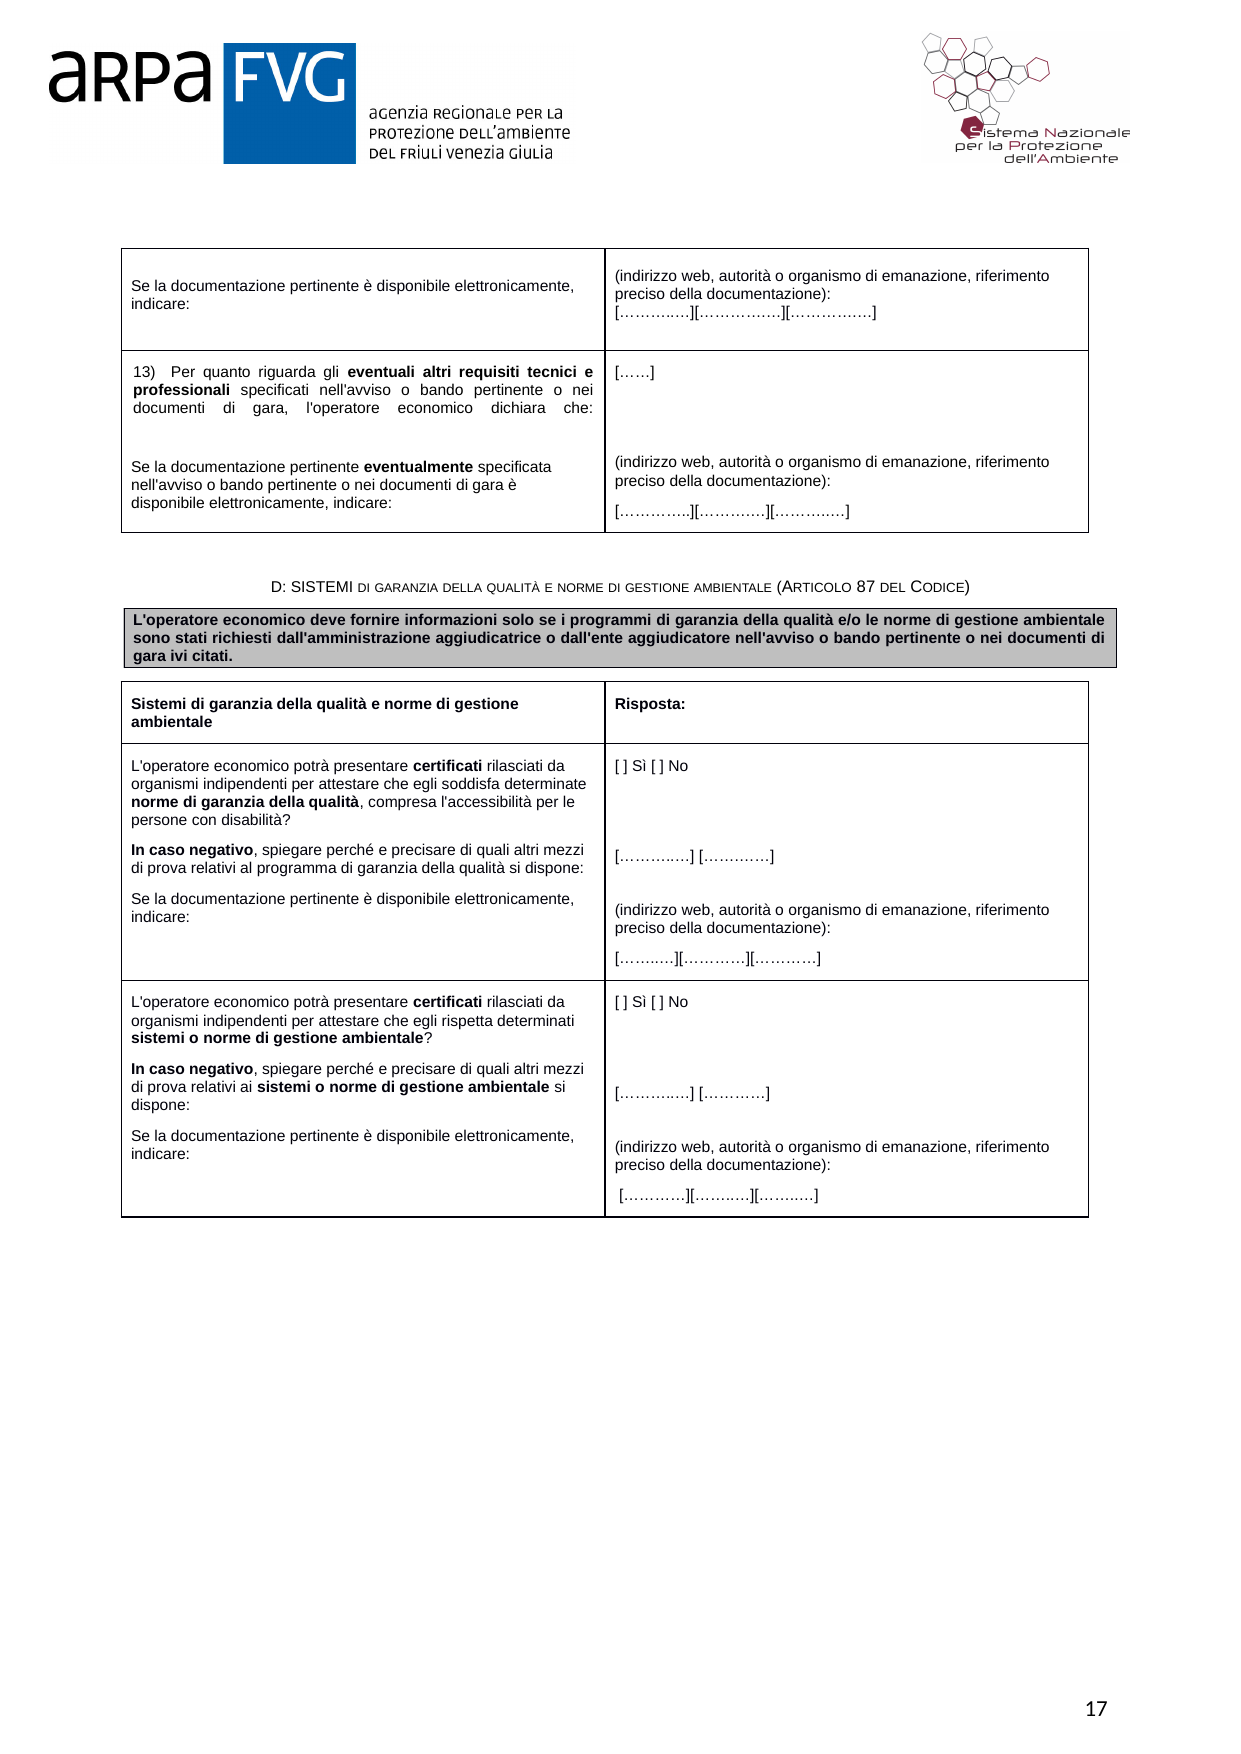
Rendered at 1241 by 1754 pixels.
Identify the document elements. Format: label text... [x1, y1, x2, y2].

text D: SISTEMI di garanzia della qualità e norme di gestione ambientale (Articolo 87 del Codice) [133, 576, 1107, 596]
picture [920, 31, 1130, 163]
table_header Risposta: [606, 682, 1088, 743]
table_cell [ ] Sì [ ] No [………..…] […….……] (indirizzo web, autorità o organismo di emanazione, riferimento preciso della documentazione): [……..…][…………][…………] [606, 744, 1088, 980]
table_cell L'operatore economico potrà presentare certificati rilasciati da organismi indipendenti per attestare che egli rispetta determinati sistemi o norme di gestione ambientale? In caso negativo, spiegare perché e precisare di quali altri mezzi di prova relativi ai sistemi o norme di gestione ambientale si dispone: Se la documentazione pertinente è disponibile elettronicamente, indicare: [122, 981, 604, 1216]
table_cell 13) Per quanto riguarda gli eventuali altri requisiti tecnici e professionali specificati nell'avviso o bando pertinente o nei documenti di gara, l'operatore economico dichiara che: Se la documentazione pertinente eventualmente specificata nell'avviso o bando pertinente o nei documenti di gara è disponibile elettronicamente, indicare: [122, 351, 604, 532]
table_header Sistemi di garanzia della qualità e norme di gestione ambientale [122, 682, 604, 743]
picture [357, 43, 577, 164]
picture [49, 43, 354, 164]
table_cell [……] (indirizzo web, autorità o organismo di emanazione, riferimento preciso della documentazione): […………..][……….…][………..…] [606, 351, 1088, 532]
table_cell [ ] Sì [ ] No [………..…] […………] (indirizzo web, autorità o organismo di emanazione, riferimento preciso della documentazione): […………][……..…][……..…] [606, 981, 1088, 1216]
text L'operatore economico deve fornire informazioni solo se i programmi di garanzia della qualità e/o le norme di gestione ambientale sono stati richiesti dall'amministrazione aggiudicatrice o dall'ente aggiudicatore nell'avviso o bando pertinente o nei documenti di gara ivi citati. [125, 609, 1116, 667]
table_cell L'operatore economico potrà presentare certificati rilasciati da organismi indipendenti per attestare che egli soddisfa determinate norme di garanzia della qualità, compresa l'accessibilità per le persone con disabilità? In caso negativo, spiegare perché e precisare di quali altri mezzi di prova relativi al programma di garanzia della qualità si dispone: Se la documentazione pertinente è disponibile elettronicamente, indicare: [122, 744, 604, 980]
